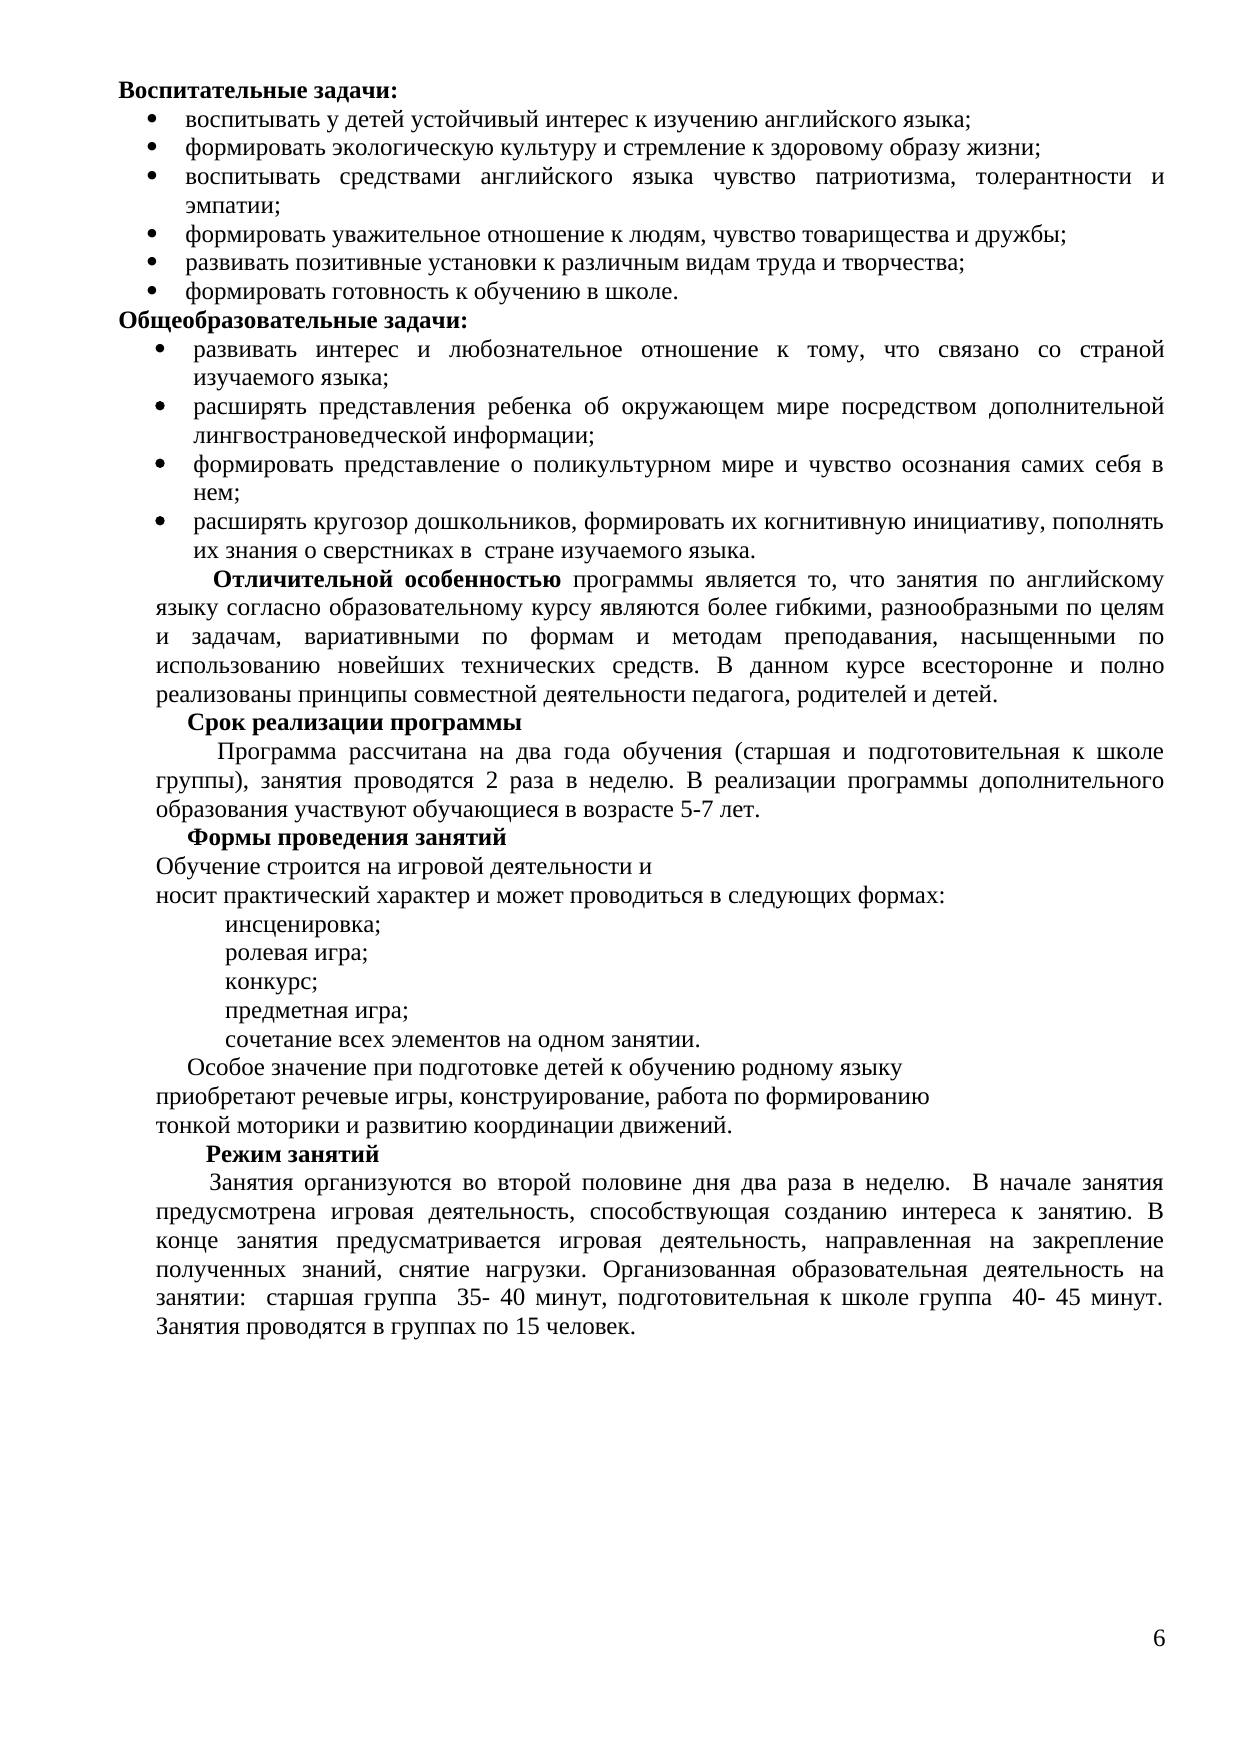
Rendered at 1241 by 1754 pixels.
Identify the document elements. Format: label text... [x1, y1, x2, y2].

text  инсценировка; [156, 909, 1165, 937]
text Особое значение при подготовке детей к обучению родному языку [156, 1052, 1165, 1081]
list формировать экологическую культуру и стремление к здоровому образу жизни; [148, 132, 1165, 161]
text носит практический характер и может проводиться в следующих формах: [156, 880, 1165, 909]
text тонкой моторики и развитию координации движений. [156, 1110, 1165, 1139]
list расширять представления ребенка об окружающем мире посредством дополнительной лингвострановедческой информации; [156, 391, 1165, 449]
list формировать представление о поликультурном мире и чувство осознания самих себя в нем; [156, 449, 1165, 506]
text Воспитательные задачи: [118, 75, 1165, 104]
list развивать интерес и любознательное отношение к тому, что связано со страной изучаемого языка; [156, 334, 1165, 391]
list развивать позитивные установки к различным видам труда и творчества; [148, 247, 1165, 276]
list расширять кругозор дошкольников, формировать их когнитивную инициативу, пополнять их знания о сверстниках в стране изучаемого языка. [156, 506, 1165, 564]
text Занятия организуются во второй половине дня два раза в неделю. В начале занятия предусмотрена игровая деятельность, способствующая созданию интереса к занятию. В конце занятия предусматривается игровая деятельность, направленная на закрепление полученных знаний, снятие нагрузки. Организованная образовательная деятельность на занятии: старшая группа 35- 40 минут, подготовительная к школе группа 40- 45 минут. Занятия проводятся в группах по 15 человек. [156, 1167, 1165, 1340]
text Обучение строится на игровой деятельности и [156, 851, 1165, 880]
text Срок реализации программы [156, 707, 1165, 736]
list воспитывать у детей устойчивый интерес к изучению английского языка; [148, 104, 1165, 132]
text Общеобразовательные задачи: [118, 305, 1165, 334]
text  ролевая игра; [156, 937, 1165, 966]
list воспитывать средствами английского языка чувство патриотизма, толерантности и эмпатии; [148, 161, 1165, 219]
text приобретают речевые игры, конструирование, работа по формированию [156, 1081, 1165, 1110]
list формировать готовность к обучению в школе. [148, 276, 1165, 305]
text Отличительной особенностью программы является то, что занятия по английскому языку согласно образовательному курсу являются более гибкими, разнообразными по целям и задачам, вариативными по формам и методам преподавания, насыщенными по использованию новейших технических средств. В данном курсе всесторонне и полно реализованы принципы совместной деятельности педагога, родителей и детей. [156, 564, 1165, 707]
text Программа рассчитана на два года обучения (старшая и подготовительная к школе группы), занятия проводятся 2 раза в неделю. В реализации программы дополнительного образования участвуют обучающиеся в возрасте 5-7 лет. [156, 736, 1165, 822]
text  предметная игра; [156, 995, 1165, 1024]
list формировать уважительное отношение к людям, чувство товарищества и дружбы; [148, 219, 1165, 247]
text  конкурс; [156, 966, 1165, 995]
text Режим занятий [156, 1139, 1165, 1167]
text Формы проведения занятий [156, 822, 1165, 851]
text  сочетание всех элементов на одном занятии. [156, 1024, 1165, 1052]
